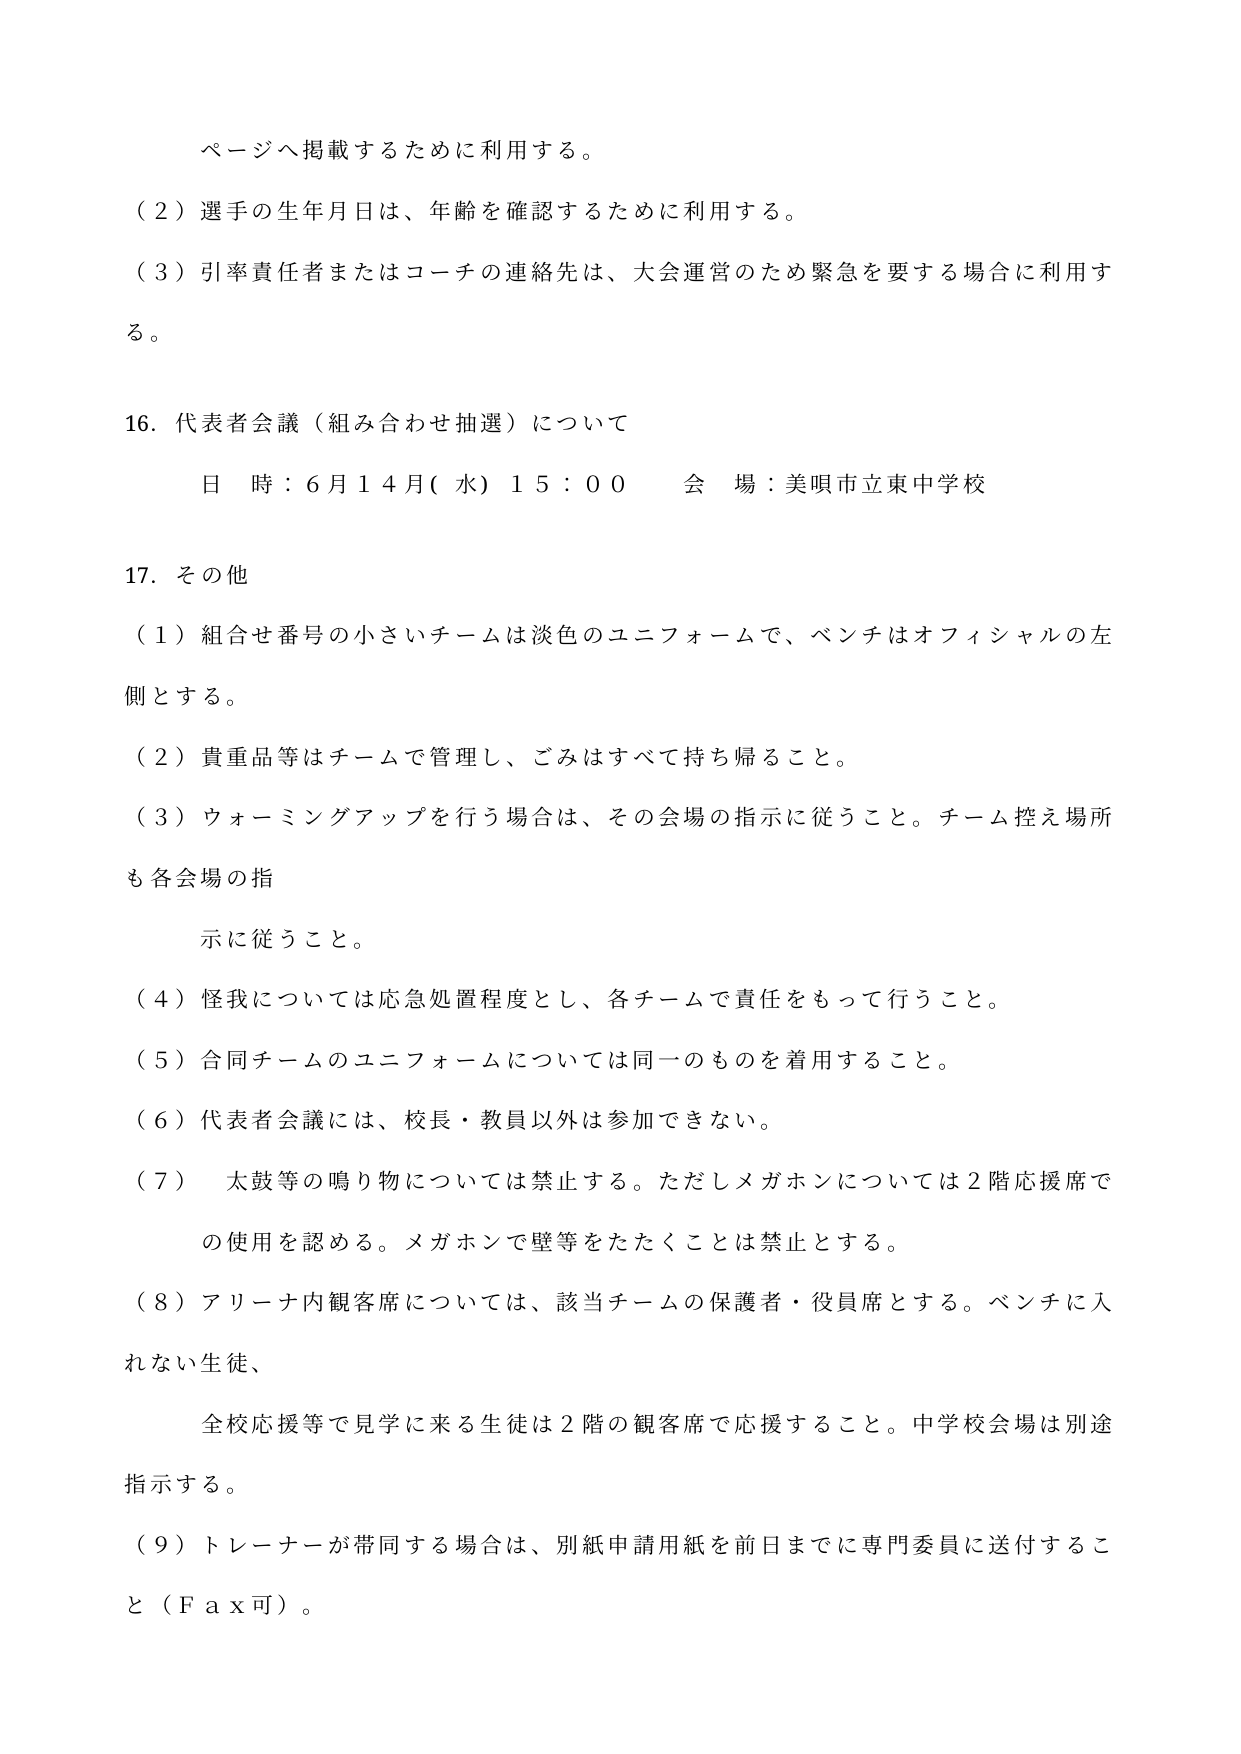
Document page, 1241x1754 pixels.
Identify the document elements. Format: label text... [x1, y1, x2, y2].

text ページへ掲載するために利用する。 [124, 119, 1116, 180]
text 17．その他 [124, 543, 1116, 604]
text （７） 太鼓等の鳴り物については禁止する。ただしメガホンについては２階応援席での使用を認める。メガホンで壁等をたたくことは禁止とする。 [124, 1150, 1116, 1271]
text 全校応援等で見学に来る生徒は２階の観客席で応援すること。中学校会場は別途指示する。 [124, 1392, 1116, 1513]
text 示に従うこと。 [124, 907, 1116, 968]
text 日 時：６月１４月(水)１５：００ 会 場：美唄市立東中学校 [124, 453, 1116, 513]
text 16．代表者会議（組み合わせ抽選）について [124, 392, 1116, 453]
text （２）貴重品等はチームで管理し、ごみはすべて持ち帰ること。 [124, 725, 1116, 786]
text （９）トレーナーが帯同する場合は、別紙申請用紙を前日までに専門委員に送付すること（Ｆａｘ可）。 [124, 1513, 1116, 1635]
text （６）代表者会議には、校長・教員以外は参加できない。 [124, 1089, 1116, 1150]
text （８）アリーナ内観客席については、該当チームの保護者・役員席とする。ベンチに入れない生徒、 [124, 1271, 1116, 1392]
text （５）合同チームのユニフォームについては同一のものを着用すること。 [124, 1028, 1116, 1089]
text （４）怪我については応急処置程度とし、各チームで責任をもって行うこと。 [124, 968, 1116, 1028]
text （１）組合せ番号の小さいチームは淡色のユニフォームで、ベンチはオフィシャルの左側とする。 [124, 604, 1116, 725]
text （３）ウォーミングアップを行う場合は、その会場の指示に従うこと。チーム控え場所も各会場の指 [124, 786, 1116, 907]
text （２）選手の生年月日は、年齢を確認するために利用する。 [124, 180, 1116, 240]
text （３）引率責任者またはコーチの連絡先は、大会運営のため緊急を要する場合に利用する。 [124, 240, 1116, 362]
